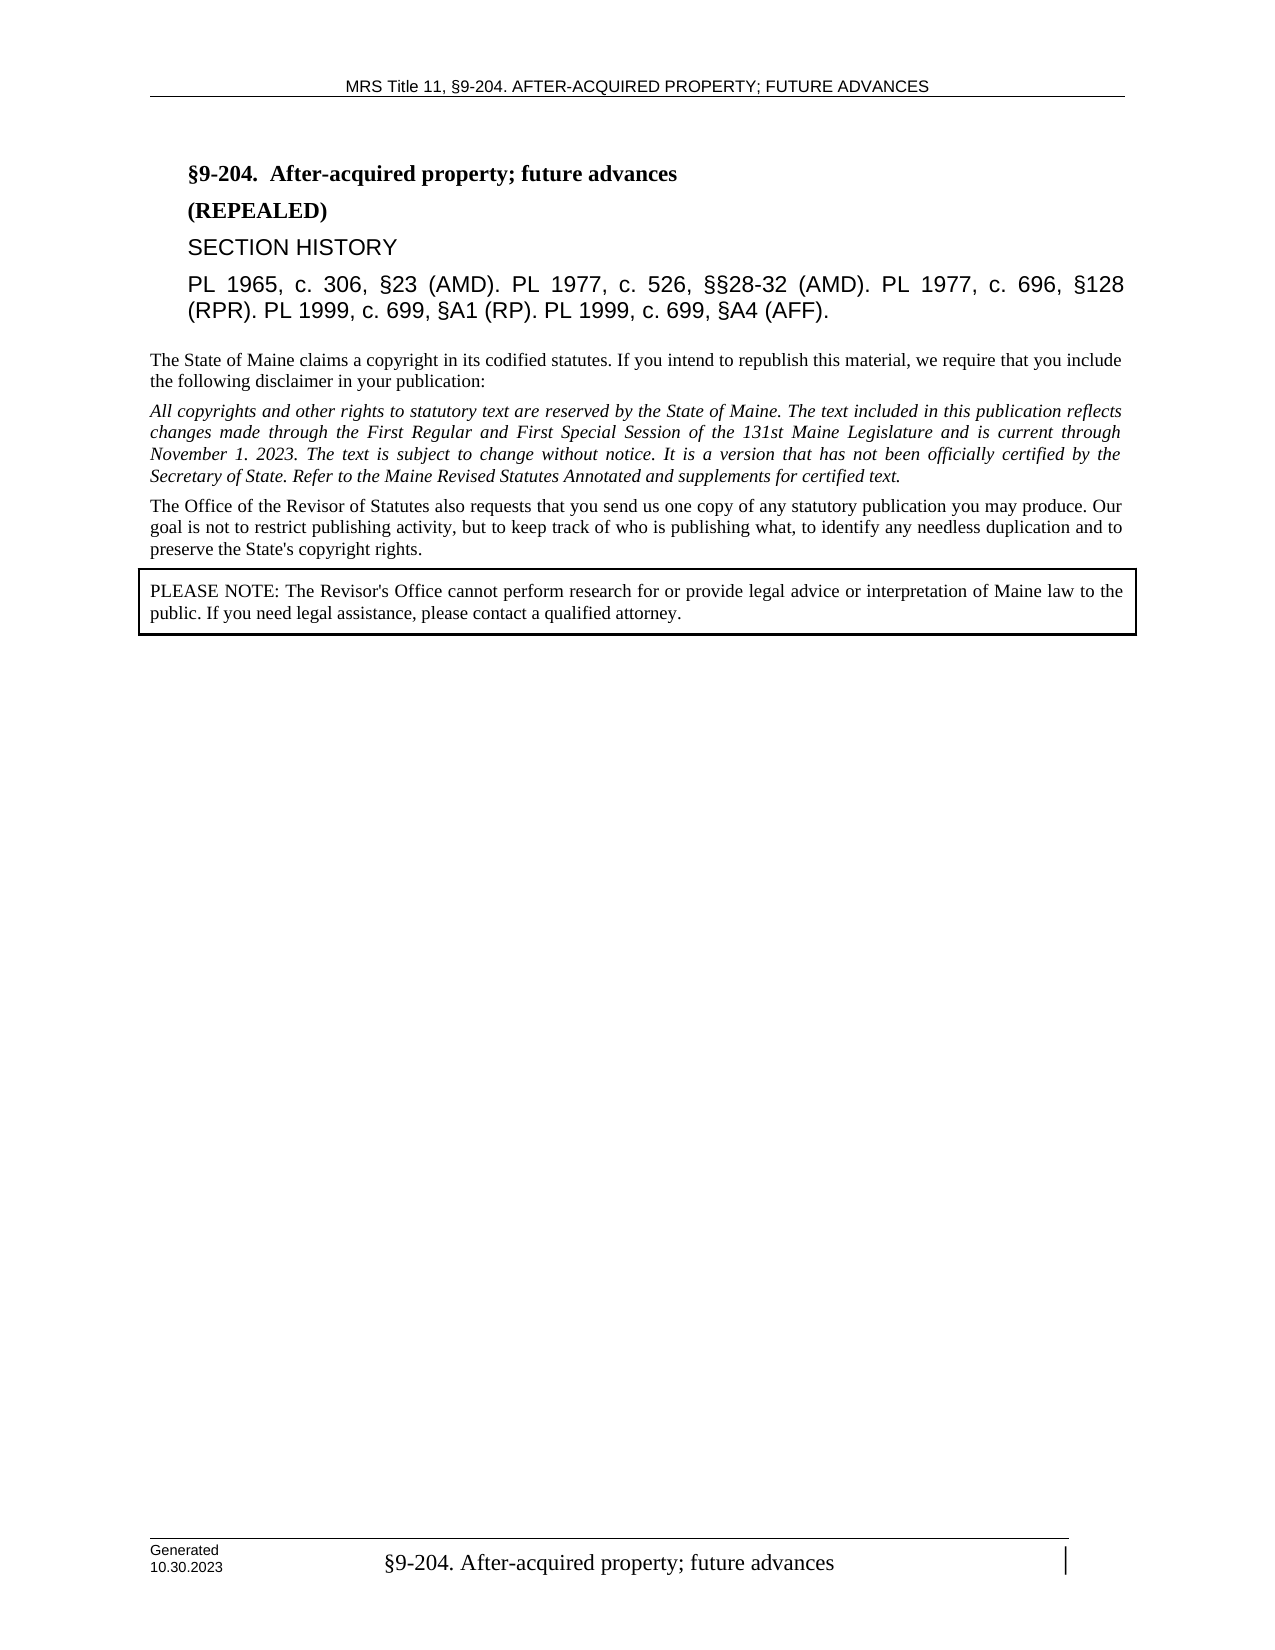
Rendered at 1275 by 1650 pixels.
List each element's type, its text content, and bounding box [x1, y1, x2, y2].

text PL 1965, c. 306, §23 (AMD). PL 1977, c. 526, §§28-32 (AMD). PL 1977, c. 696, §128 (RPR). PL 1999, c. 699, §A1 (RP). PL 1999, c. 699, §A4 (AFF). [187, 271, 1125, 323]
text SECTION HISTORY [187, 234, 1125, 260]
text (REPEALED) [187, 197, 1125, 223]
text All copyrights and other rights to statutory text are reserved by the State of Maine. The text included in this publication reflects changes made through the First Regular and First Special Session of the 131st Maine Legislature and is current through November 1. 2023 . The text is subject to change without notice. It is a version that has not been officially certified by the Secretary of State. Refer to the Maine Revised Statutes Annotated and supplements for certified text. [150, 400, 1125, 486]
text PLEASE NOTE: The Revisor's Office cannot perform research for or provide legal advice or interpretation of Maine law to the public. If you need legal assistance, please contact a qualified attorney. [140, 570, 1135, 633]
text The Office of the Revisor of Statutes also requests that you send us one copy of any statutory publication you may produce. Our goal is not to restrict publishing activity, but to keep track of who is publishing what, to identify any needless duplication and to preserve the State's copyright rights. [150, 494, 1125, 559]
text The State of Maine claims a copyright in its codified statutes. If you intend to republish this material, we require that you include the following disclaimer in your publication: [150, 348, 1125, 392]
text §9-204. After-acquired property; future advances [187, 160, 1125, 187]
